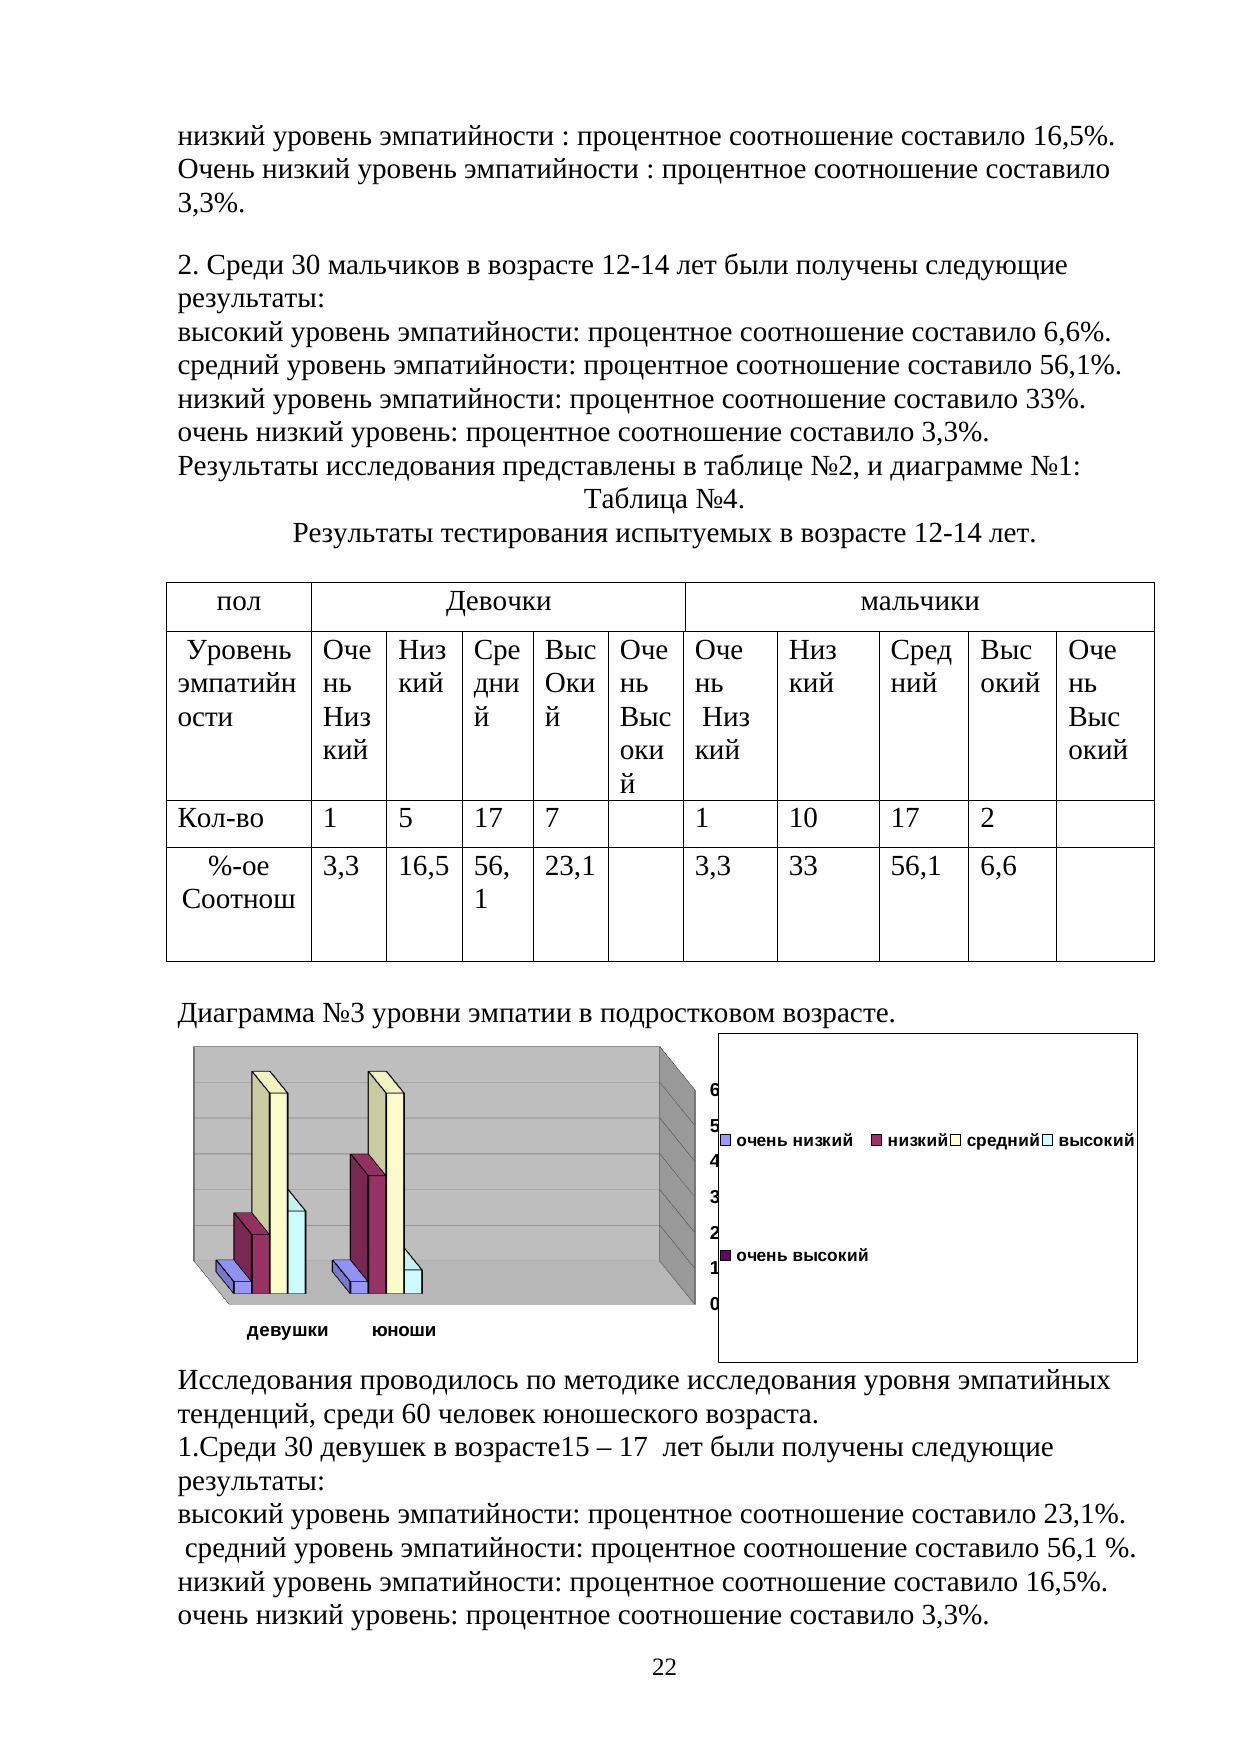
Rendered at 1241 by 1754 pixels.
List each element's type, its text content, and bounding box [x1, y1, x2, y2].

text высокий уровень эмпатийности: процентное соотношение составило 23,1%. [177, 1497, 1152, 1530]
text Диаграмма №3 уровни эмпатии в подростковом возрасте. [177, 995, 1152, 1029]
table_cell 17 [880, 801, 968, 847]
text Таблица №4. [177, 482, 1152, 515]
table_cell Средний [463, 632, 533, 799]
table_cell 3,3 [684, 848, 777, 961]
table_cell [1057, 801, 1154, 847]
text 1.Среди 30 девушек в возрасте15 – 17 лет были получены следующие результаты: [177, 1429, 1152, 1497]
table_cell 33 [778, 848, 879, 961]
table_cell Оче нь Выс окий [609, 632, 683, 799]
table_cell %-ое Соотнош [167, 848, 311, 961]
text высокий уровень эмпатийности: процентное соотношение составило 6,6%. [177, 314, 1152, 347]
table_cell Низ кий [387, 632, 462, 799]
table_cell 7 [534, 801, 608, 847]
table_cell Выс окий [969, 632, 1056, 799]
table_cell Выс Окий [534, 632, 608, 799]
table_cell Кол-во [167, 801, 311, 847]
text средний уровень эмпатийности: процентное соотношение составило 56,1%. [177, 347, 1152, 381]
table_cell 2 [969, 801, 1056, 847]
table_cell 17 [463, 801, 533, 847]
table_cell [609, 848, 683, 961]
table_header Девочки [312, 583, 685, 631]
table_cell 6,6 [969, 848, 1056, 961]
text Исследования проводилось по методике исследования уровня эмпатийных тенденций, среди 60 человек юношеского возраста. [177, 1362, 1152, 1429]
text Результаты исследования представлены в таблице №2, и диаграмме №1: [177, 448, 1152, 482]
text Результаты тестирования испытуемых в возрасте 12-14 лет. [177, 515, 1152, 549]
table_cell 3,3 [312, 848, 386, 961]
table_cell 56,1 [880, 848, 968, 961]
text низкий уровень эмпатийности: процентное соотношение составило 33%. [177, 381, 1152, 414]
text средний уровень эмпатийности: процентное соотношение составило 56,1 %. [177, 1530, 1152, 1564]
table_cell Оче нь Выс окий [1057, 632, 1154, 799]
table_cell Оче нь Низ кий [684, 632, 777, 799]
table_cell 23,1 [534, 848, 608, 961]
table_cell 1 [312, 801, 386, 847]
table_cell Сред ний [880, 632, 968, 799]
table_cell 56,1 [463, 848, 533, 961]
text низкий уровень эмпатийности: процентное соотношение составило 16,5%. [177, 1564, 1152, 1597]
table_cell 5 [387, 801, 462, 847]
table_cell 10 [778, 801, 879, 847]
table_cell 16,5 [387, 848, 462, 961]
text 2. Среди 30 мальчиков в возрасте 12-14 лет были получены следующие результаты: [177, 247, 1152, 314]
table_cell Низ кий [778, 632, 879, 799]
table_cell Уровень эмпатийности [167, 632, 311, 799]
table_header пол [167, 583, 311, 631]
table_cell Оче нь Низ кий [312, 632, 386, 799]
text очень низкий уровень: процентное соотношение составило 3,3%. [177, 1597, 1152, 1631]
text низкий уровень эмпатийности : процентное соотношение составило 16,5%. Очень низкий уровень эмпатийности : процентное соотношение составило 3,3%. [177, 118, 1152, 219]
table_header мальчики [686, 583, 1154, 631]
table_cell 1 [684, 801, 777, 847]
text очень низкий уровень: процентное соотношение составило 3,3%. [177, 414, 1152, 448]
table_cell [609, 801, 683, 847]
table_cell [1057, 848, 1154, 961]
